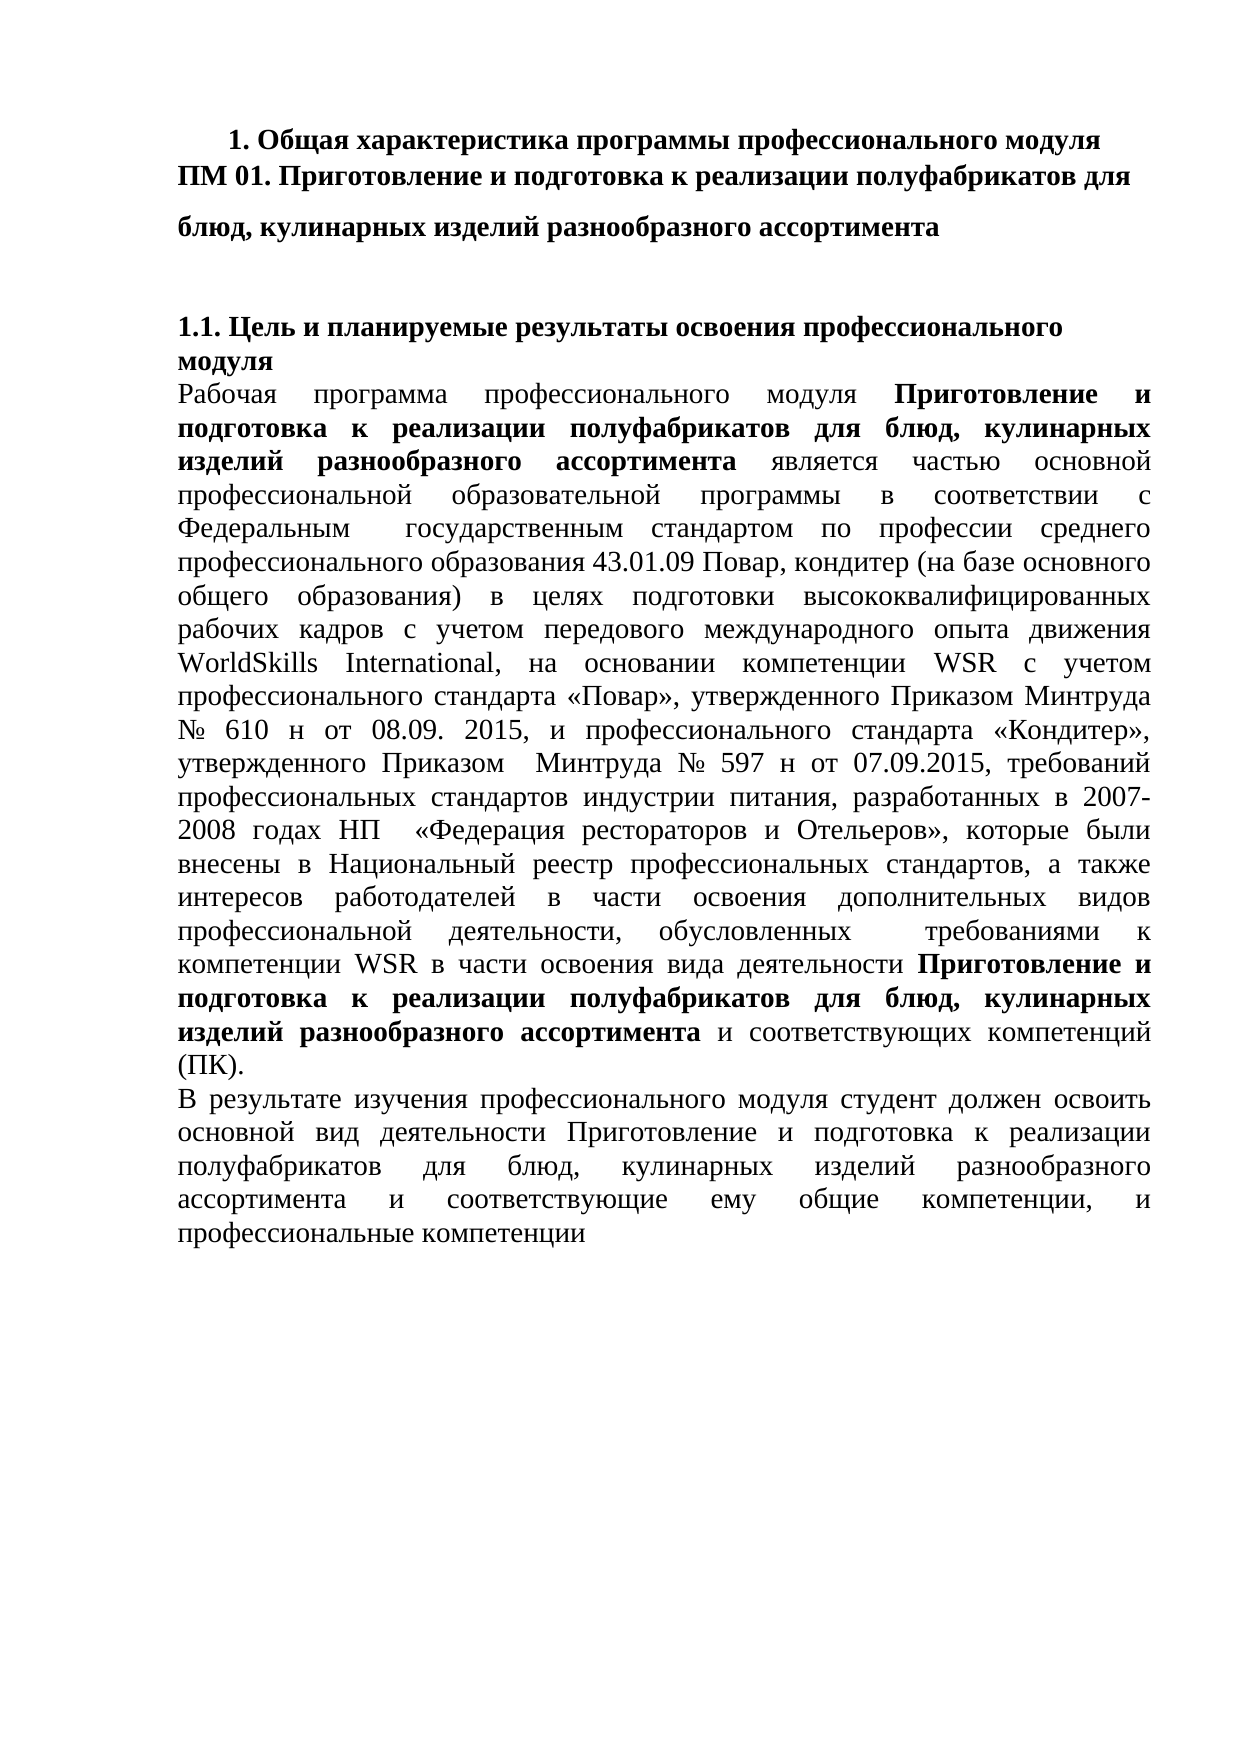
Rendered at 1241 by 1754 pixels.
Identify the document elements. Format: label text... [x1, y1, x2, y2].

text блюд, кулинарных изделий разнообразного ассортимента [177, 209, 1152, 242]
text Рабочая программа профессионального модуля Приготовление и подготовка к реализации полуфабрикатов для блюд, кулинарных изделий разнообразного ассортимента является частью основной профессиональной образовательной программы в соответствии с Федеральным государственным стандартом по профессии среднего профессионального образования 43.01.09 Повар, кондитер (на базе основного общего образования) в целях подготовки высококвалифицированных рабочих кадров с учетом передового международного опыта движения WorldSkills International, на основании компетенции WSR с учетом профессионального стандарта «Повар», утвержденного Приказом Минтруда № 610 н от 08.09. 2015, и профессионального стандарта «Кондитер», утвержденного Приказом Минтруда № 597 н от 07.09.2015, требований профессиональных стандартов индустрии питания, разработанных в 2007-2008 годах НП «Федерация рестораторов и Отельеров», которые были внесены в Национальный реестр профессиональных стандартов, а также интересов работодателей в части освоения дополнительных видов профессиональной деятельности, обусловленных требованиями к компетенции WSR в части освоения вида деятельности Приготовление и подготовка к реализации полуфабрикатов для блюд, кулинарных изделий разнообразного ассортимента и соответствующих компетенций (ПК). [177, 376, 1152, 1081]
text 1.1. Цель и планируемые результаты освоения профессионального модуля [177, 309, 1152, 376]
text ПМ 01. Приготовление и подготовка к реализации полуфабрикатов для [177, 158, 1152, 192]
text В результате изучения профессионального модуля студент должен освоить основной вид деятельности Приготовление и подготовка к реализации полуфабрикатов для блюд, кулинарных изделий разнообразного ассортимента и соответствующие ему общие компетенции, и профессиональные компетенции [177, 1081, 1152, 1248]
subtitle 1. Общая характеристика программы профессионального модуля [177, 122, 1152, 156]
